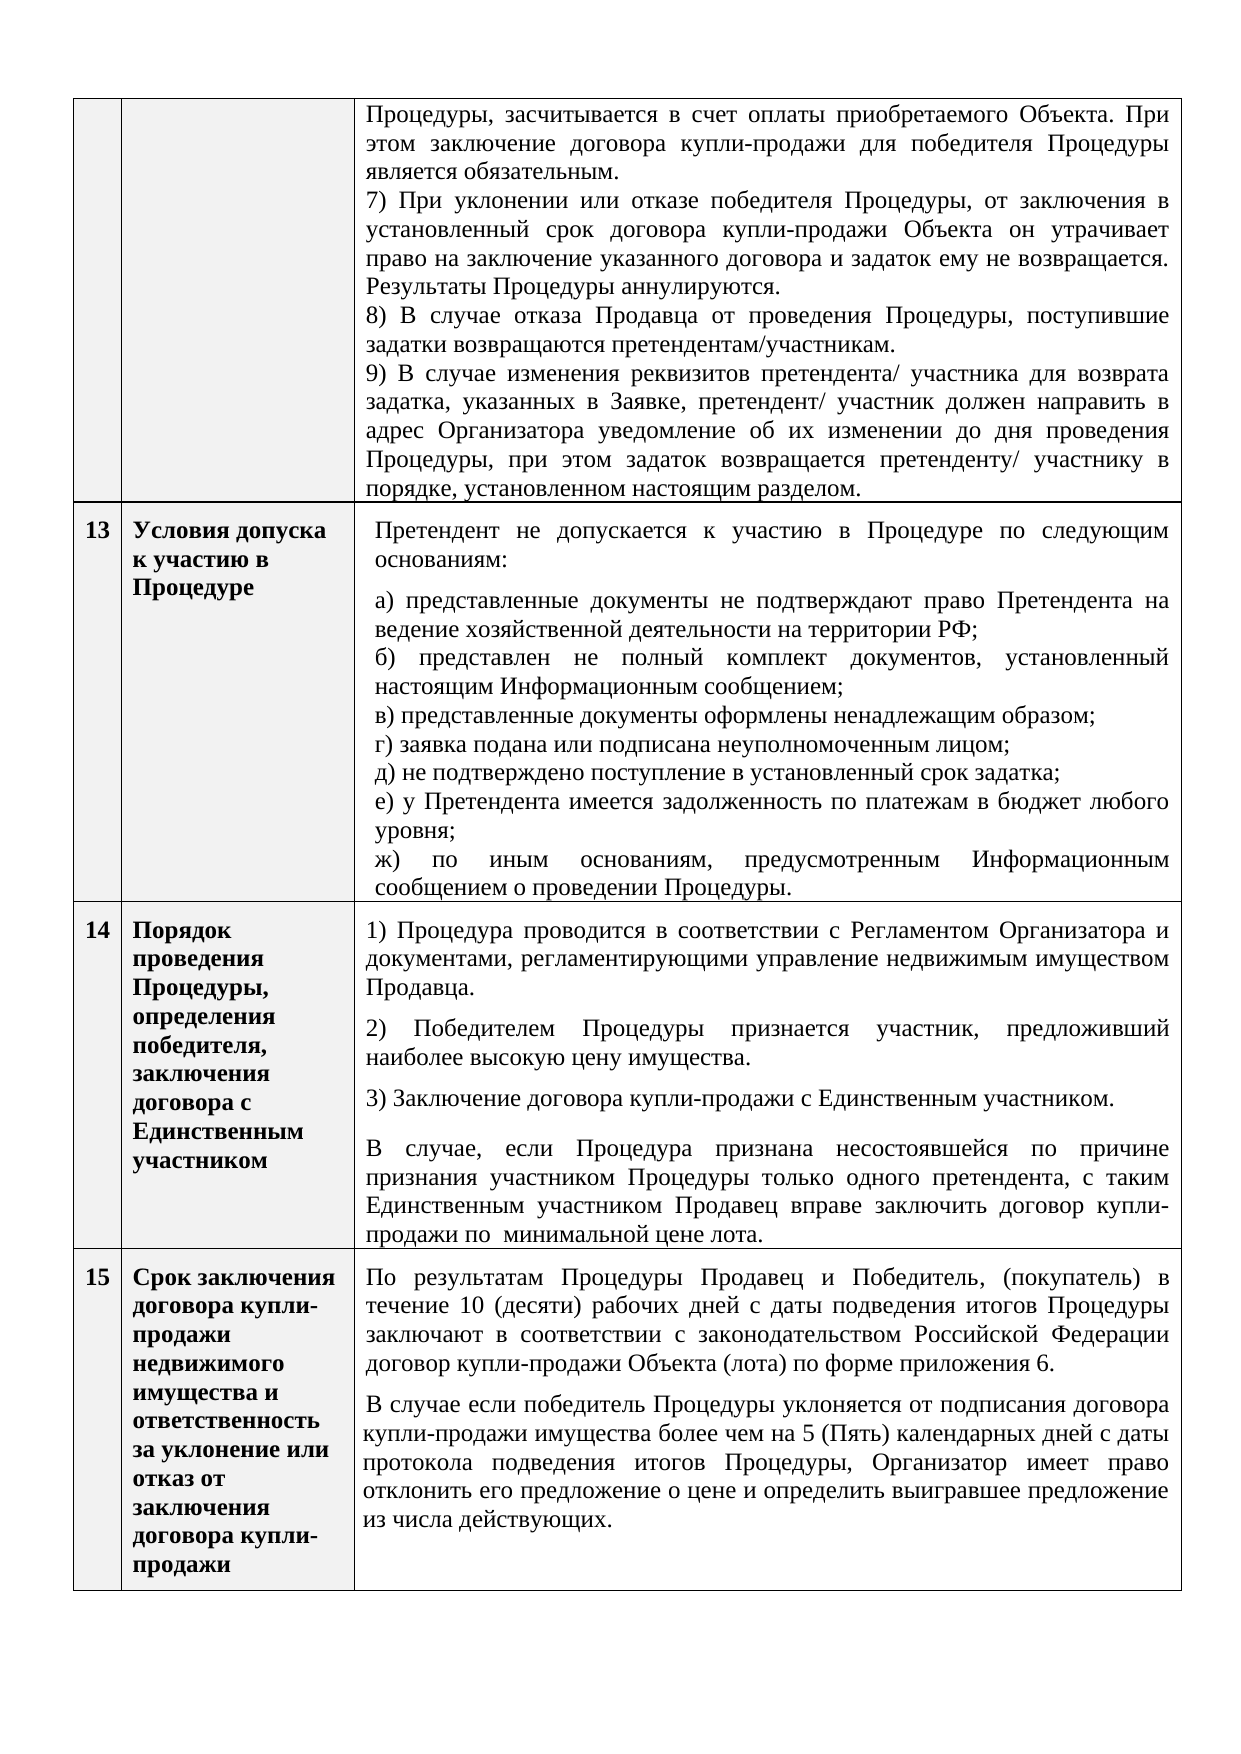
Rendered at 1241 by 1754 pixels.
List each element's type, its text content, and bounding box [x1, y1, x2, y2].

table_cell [122, 99, 354, 501]
table_cell По результатам Процедуры Продавец и Победитель, (покупатель) в течение 10 (десяти) рабочих дней с даты подведения итогов Процедуры заключают в соответствии с законодательством Российской Федерации договор купли-продажи Объекта (лота) по форме приложения 6. В случае если победитель Процедуры уклоняется от подписания договора купли-продажи имущества более чем на 5 (Пять) календарных дней с даты протокола подведения итогов Процедуры, Организатор имеет право отклонить его предложение о цене и определить выигравшее предложение из числа действующих. [355, 1249, 1181, 1590]
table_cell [355, 99, 1181, 501]
table_cell 12 [74, 99, 121, 501]
table_cell 13 [74, 503, 121, 901]
table_cell Порядок проведения Процедуры, определения победителя, заключения договора с Единственным участником [122, 902, 354, 1248]
table_cell 14 [74, 902, 121, 1248]
table_cell Претендент не допускается к участию в Процедуре по следующим основаниям: а) представленные документы не подтверждают право Претендента на ведение хозяйственной деятельности на территории РФ; б) представлен не полный комплект документов, установленный настоящим Информационным сообщением; в) представленные документы оформлены ненадлежащим образом; г) заявка подана или подписана неуполномоченным лицом; д) не подтверждено поступление в установленный срок задатка; е) у Претендента имеется задолженность по платежам в бюджет любого уровня; ж) по иным основаниям, предусмотренным Информационным сообщением о проведении Процедуры. [355, 503, 1181, 901]
table_cell Условия допуска к участию в Процедуре [122, 503, 354, 901]
table_cell Срок заключения договора купли-продажи недвижимого имущества и ответственность за уклонение или отказ от заключения договора купли-продажи [122, 1249, 354, 1590]
table_cell 15 [74, 1249, 121, 1590]
table_cell 1) Процедура проводится в соответствии с Регламентом Организатора и документами, регламентирующими управление недвижимым имуществом Продавца. 2) Победителем Процедуры признается участник, предложивший наиболее высокую цену имущества. 3) Заключение договора купли-продажи с Единственным участником. В случае, если Процедура признана несостоявшейся по причине признания участником Процедуры только одного претендента, с таким Единственным участником Продавец вправе заключить договор купли-продажи по минимальной цене лота. [355, 902, 1181, 1248]
